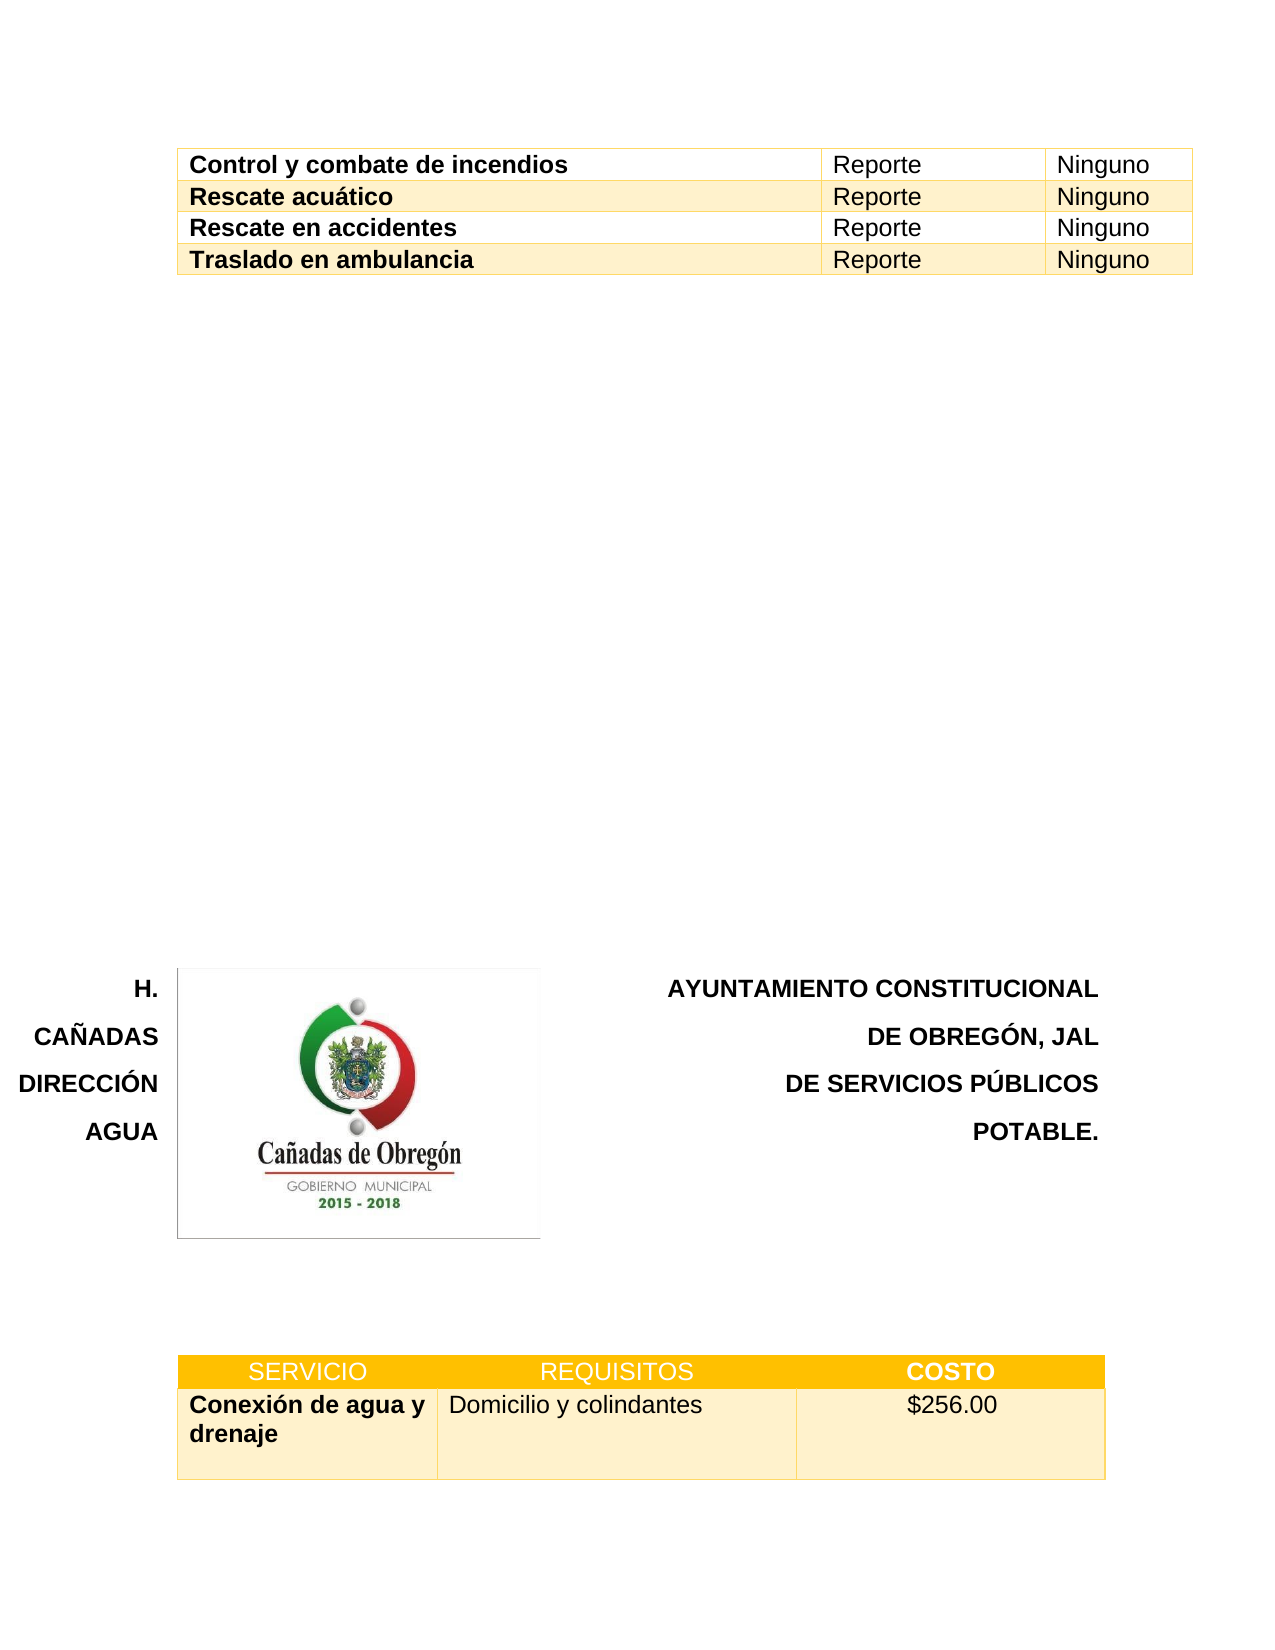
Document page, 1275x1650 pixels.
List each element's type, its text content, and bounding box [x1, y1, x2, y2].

table_header REQUISITOS [437, 1356, 796, 1388]
picture [177, 968, 541, 1239]
text AGUA POTABLE. [14, 1117, 177, 1145]
table_header SERVICIO [178, 1356, 437, 1388]
table_cell Traslado en ambulancia [178, 244, 821, 274]
table_cell Domicilio y colindantes [438, 1389, 796, 1479]
table_cell Ninguno [1046, 212, 1192, 243]
text DIRECCIÓN DE SERVICIOS PÚBLICOS [14, 1069, 177, 1098]
text H. AYUNTAMIENTO CONSTITUCIONAL [541, 974, 1099, 1003]
table_cell Ninguno [1046, 244, 1192, 274]
table_cell Control y combate de incendios [178, 149, 821, 180]
table_cell Reporte [822, 181, 1045, 211]
table_header COSTO [796, 1356, 1105, 1388]
table_cell Ninguno [1046, 149, 1192, 180]
table_cell Rescate acuático [178, 181, 821, 211]
text AGUA POTABLE. [541, 1117, 1099, 1145]
table_cell Conexión de agua y drenaje [178, 1389, 437, 1479]
table_cell Rescate en accidentes [178, 212, 821, 243]
text CAÑADAS DE OBREGÓN, JAL [541, 1021, 1099, 1050]
table_cell Reporte [822, 149, 1045, 180]
table_cell Reporte [822, 244, 1045, 274]
table_cell Reporte [822, 212, 1045, 243]
text H. AYUNTAMIENTO CONSTITUCIONAL [14, 974, 177, 1003]
text CAÑADAS DE OBREGÓN, JAL [14, 1021, 177, 1050]
table_cell $256.00 [797, 1389, 1104, 1479]
table_cell Ninguno [1046, 181, 1192, 211]
text DIRECCIÓN DE SERVICIOS PÚBLICOS [541, 1069, 1099, 1098]
